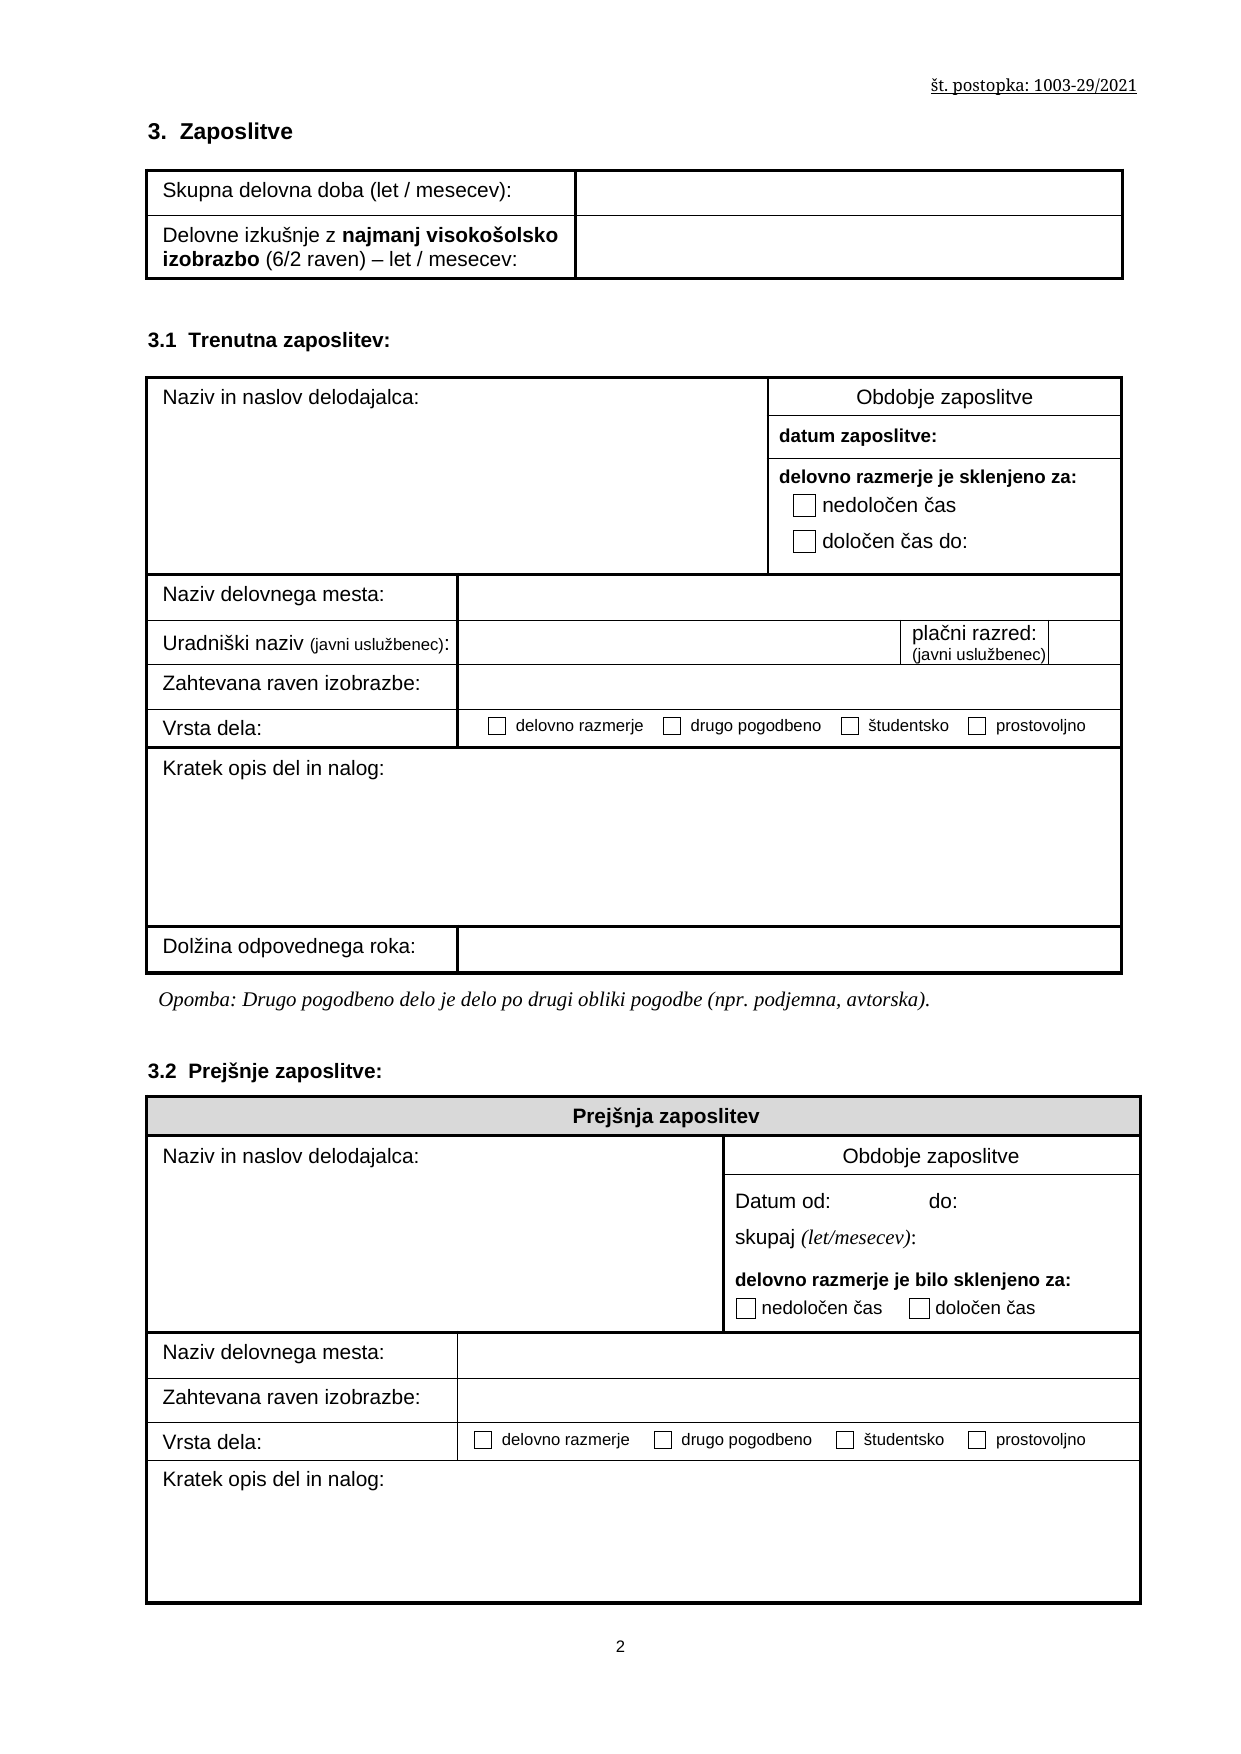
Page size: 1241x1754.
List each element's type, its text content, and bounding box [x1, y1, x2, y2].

table_header Prejšnja zaposlitev [148, 1098, 1139, 1134]
table_header Naziv in naslov delodajalca: [148, 379, 767, 573]
table_cell Obdobje zaposlitve [725, 1137, 1139, 1174]
table_cell [577, 216, 1121, 277]
table_cell Vrsta dela: [148, 710, 456, 746]
text 3.2 Prejšnje zaposlitve: [148, 1058, 1137, 1082]
table_cell [459, 576, 1120, 620]
table_cell Naziv delovnega mesta: [148, 576, 456, 620]
table_cell Kratek opis del in nalog: [148, 749, 1120, 924]
table_header Skupna delovna doba (let / mesecev): [148, 172, 574, 215]
table_cell [960, 416, 1120, 458]
table_cell Dolžina odpovednega roka: [148, 928, 456, 971]
table_cell [459, 928, 1120, 971]
table_cell [458, 1334, 1139, 1377]
table_cell datum zaposlitve: [769, 416, 960, 458]
table_cell plačni razred: (javni uslužbenec) [901, 621, 1048, 664]
table_cell delovno razmerje drugo pogodbeno študentsko prostovoljno [459, 710, 1120, 746]
table_cell delovno razmerje drugo pogodbeno študentsko prostovoljno [458, 1423, 1139, 1460]
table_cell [148, 1461, 1139, 1601]
table_cell Vrsta dela: [148, 1423, 457, 1460]
table_header [577, 172, 1121, 215]
table_cell Zahtevana raven izobrazbe: [148, 665, 456, 709]
table_cell Uradniški naziv (javni uslužbenec): [148, 621, 456, 664]
table_header Obdobje zaposlitve [769, 379, 1120, 415]
table_cell Zahtevana raven izobrazbe: [148, 1379, 457, 1422]
table_cell Naziv delovnega mesta: [148, 1334, 457, 1377]
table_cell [725, 1175, 1139, 1331]
text 3.1 Trenutna zaposlitev: [148, 328, 1137, 352]
text Opomba: Drugo pogodbeno delo je delo po drugi obliki pogodbe (npr. podjemna, avtorska). [148, 987, 1137, 1011]
table_cell [459, 621, 900, 664]
table_cell Naziv in naslov delodajalca: [148, 1137, 722, 1331]
text 3. Zaposlitve [148, 118, 1137, 144]
table_cell [459, 665, 1120, 709]
table_cell delovno razmerje je sklenjeno za: nedoločen čas določen čas do: [769, 459, 1120, 573]
table_cell [1049, 621, 1120, 664]
table_cell Delovne izkušnje z najmanj visokošolsko izobrazbo (6/2 raven) – let / mesecev: [148, 216, 574, 277]
table_cell [458, 1379, 1139, 1422]
